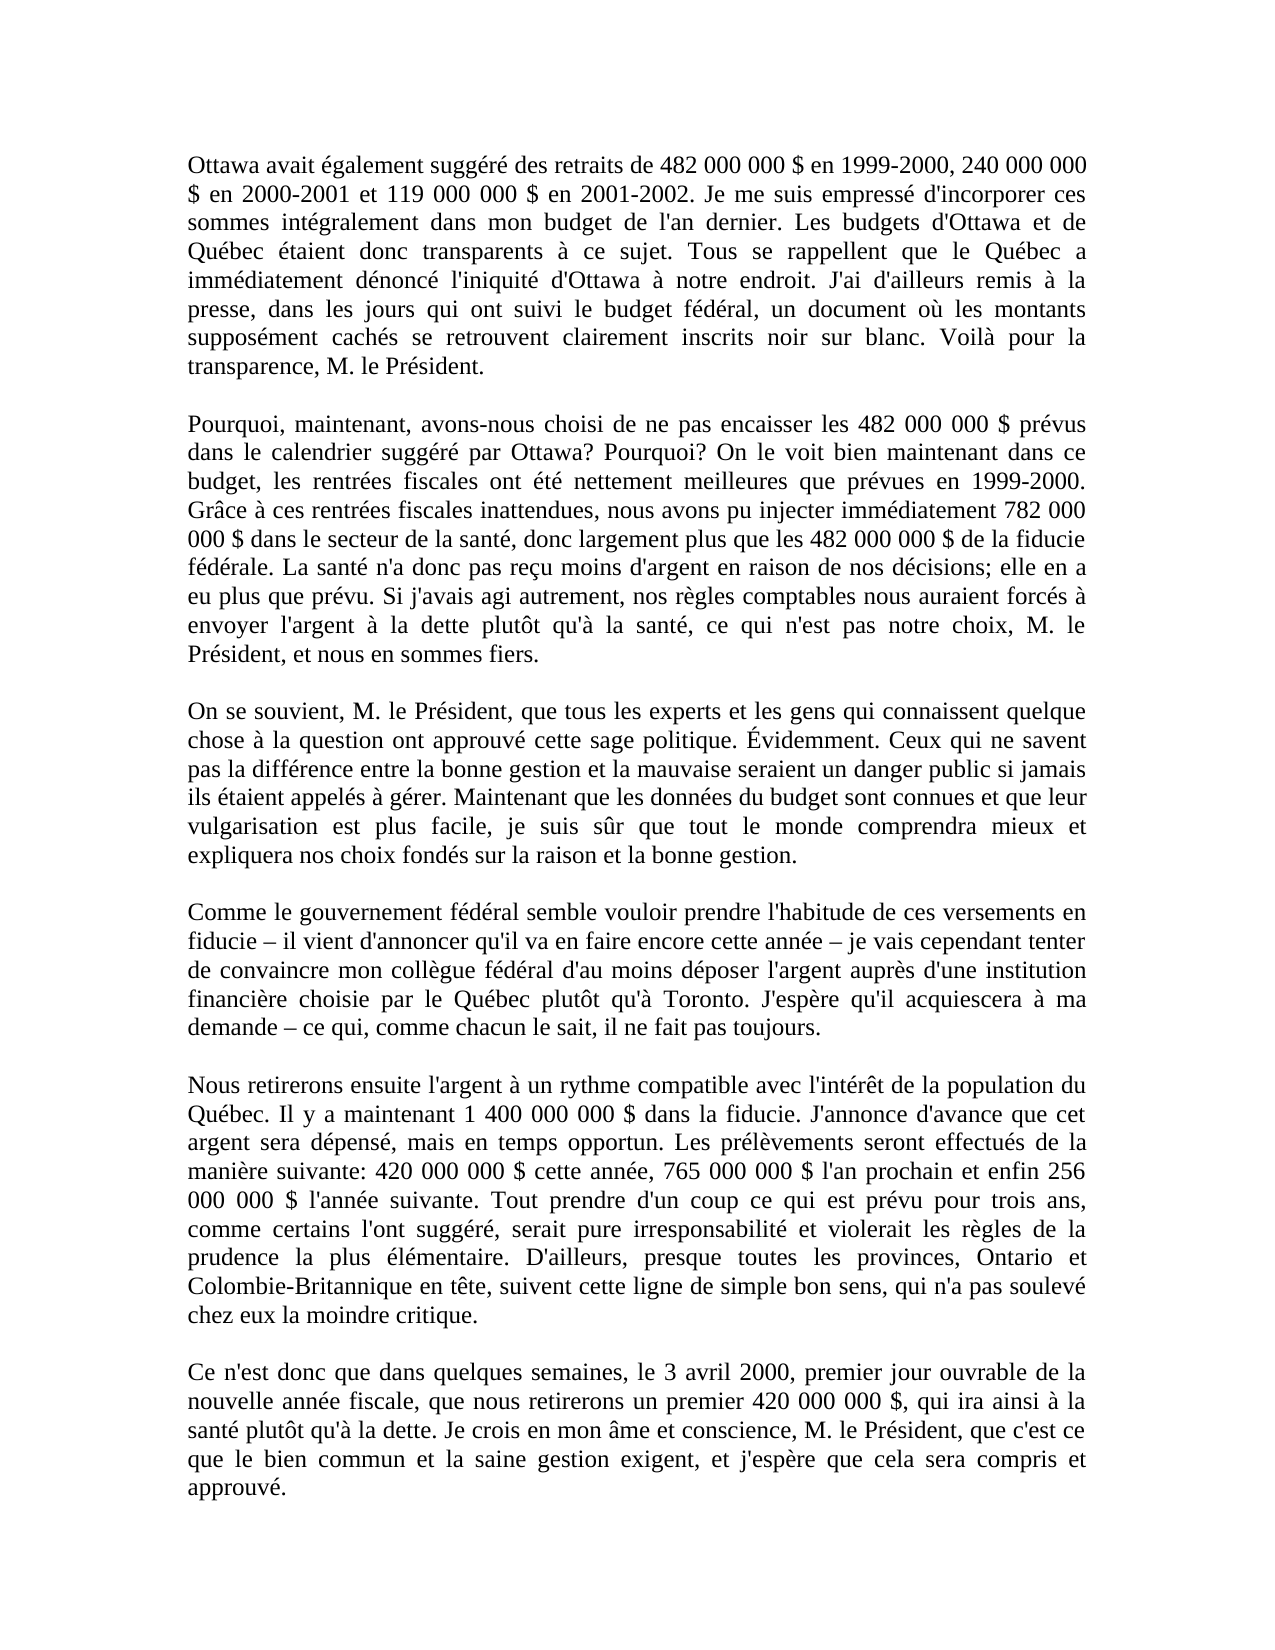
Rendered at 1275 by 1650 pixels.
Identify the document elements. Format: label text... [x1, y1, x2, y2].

text Pourquoi, maintenant, avons-nous choisi de ne pas encaisser les 482 000 000 $ prévus dans le calendrier suggéré par Ottawa? Pourquoi? On le voit bien maintenant dans ce budget, les rentrées fiscales ont été nettement meilleures que prévues en 1999-2000. Grâce à ces rentrées fiscales inattendues, nous avons pu injecter immédiatement 782 000 000 $ dans le secteur de la santé, donc largement plus que les 482 000 000 $ de la fiducie fédérale. La santé n'a donc pas reçu moins d'argent en raison de nos décisions; elle en a eu plus que prévu. Si j'avais agi autrement, nos règles comptables nous auraient forcés à envoyer l'argent à la dette plutôt qu'à la santé, ce qui n'est pas notre choix, M. le Président, et nous en sommes fiers. [187, 409, 1087, 667]
text Comme le gouvernement fédéral semble vouloir prendre l'habitude de ces versements en fiducie – il vient d'annoncer qu'il va en faire encore cette année – je vais cependant tenter de convaincre mon collègue fédéral d'au moins déposer l'argent auprès d'une institution financière choisie par le Québec plutôt qu'à Toronto. J'espère qu'il acquiescera à ma demande – ce qui, comme chacun le sait, il ne fait pas toujours. [187, 897, 1087, 1041]
text Ottawa avait également suggéré des retraits de 482 000 000 $ en 1999-2000, 240 000 000 $ en 2000-2001 et 119 000 000 $ en 2001-2002. Je me suis empressé d'incorporer ces sommes intégralement dans mon budget de l'an dernier. Les budgets d'Ottawa et de Québec étaient donc transparents à ce sujet. Tous se rappellent que le Québec a immédiatement dénoncé l'iniquité d'Ottawa à notre endroit. J'ai d'ailleurs remis à la presse, dans les jours qui ont suivi le budget fédéral, un document où les montants supposément cachés se retrouvent clairement inscrits noir sur blanc. Voilà pour la transparence, M. le Président. [187, 150, 1087, 380]
text On se souvient, M. le Président, que tous les experts et les gens qui connaissent quelque chose à la question ont approuvé cette sage politique. Évidemment. Ceux qui ne savent pas la différence entre la bonne gestion et la mauvaise seraient un danger public si jamais ils étaient appelés à gérer. Maintenant que les données du budget sont connues et que leur vulgarisation est plus facile, je suis sûr que tout le monde comprendra mieux et expliquera nos choix fondés sur la raison et la bonne gestion. [187, 696, 1087, 869]
text Nous retirerons ensuite l'argent à un rythme compatible avec l'intérêt de la population du Québec. Il y a maintenant 1 400 000 000 $ dans la fiducie. J'annonce d'avance que cet argent sera dépensé, mais en temps opportun. Les prélèvements seront effectués de la manière suivante: 420 000 000 $ cette année, 765 000 000 $ l'an prochain et enfin 256 000 000 $ l'année suivante. Tout prendre d'un coup ce qui est prévu pour trois ans, comme certains l'ont suggéré, serait pure irresponsabilité et violerait les règles de la prudence la plus élémentaire. D'ailleurs, presque toutes les provinces, Ontario et Colombie-Britannique en tête, suivent cette ligne de simple bon sens, qui n'a pas soulevé chez eux la moindre critique. [187, 1070, 1087, 1329]
text Ce n'est donc que dans quelques semaines, le 3 avril 2000, premier jour ouvrable de la nouvelle année fiscale, que nous retirerons un premier 420 000 000 $, qui ira ainsi à la santé plutôt qu'à la dette. Je crois en mon âme et conscience, M. le Président, que c'est ce que le bien commun et la saine gestion exigent, et j'espère que cela sera compris et approuvé. [187, 1357, 1087, 1501]
